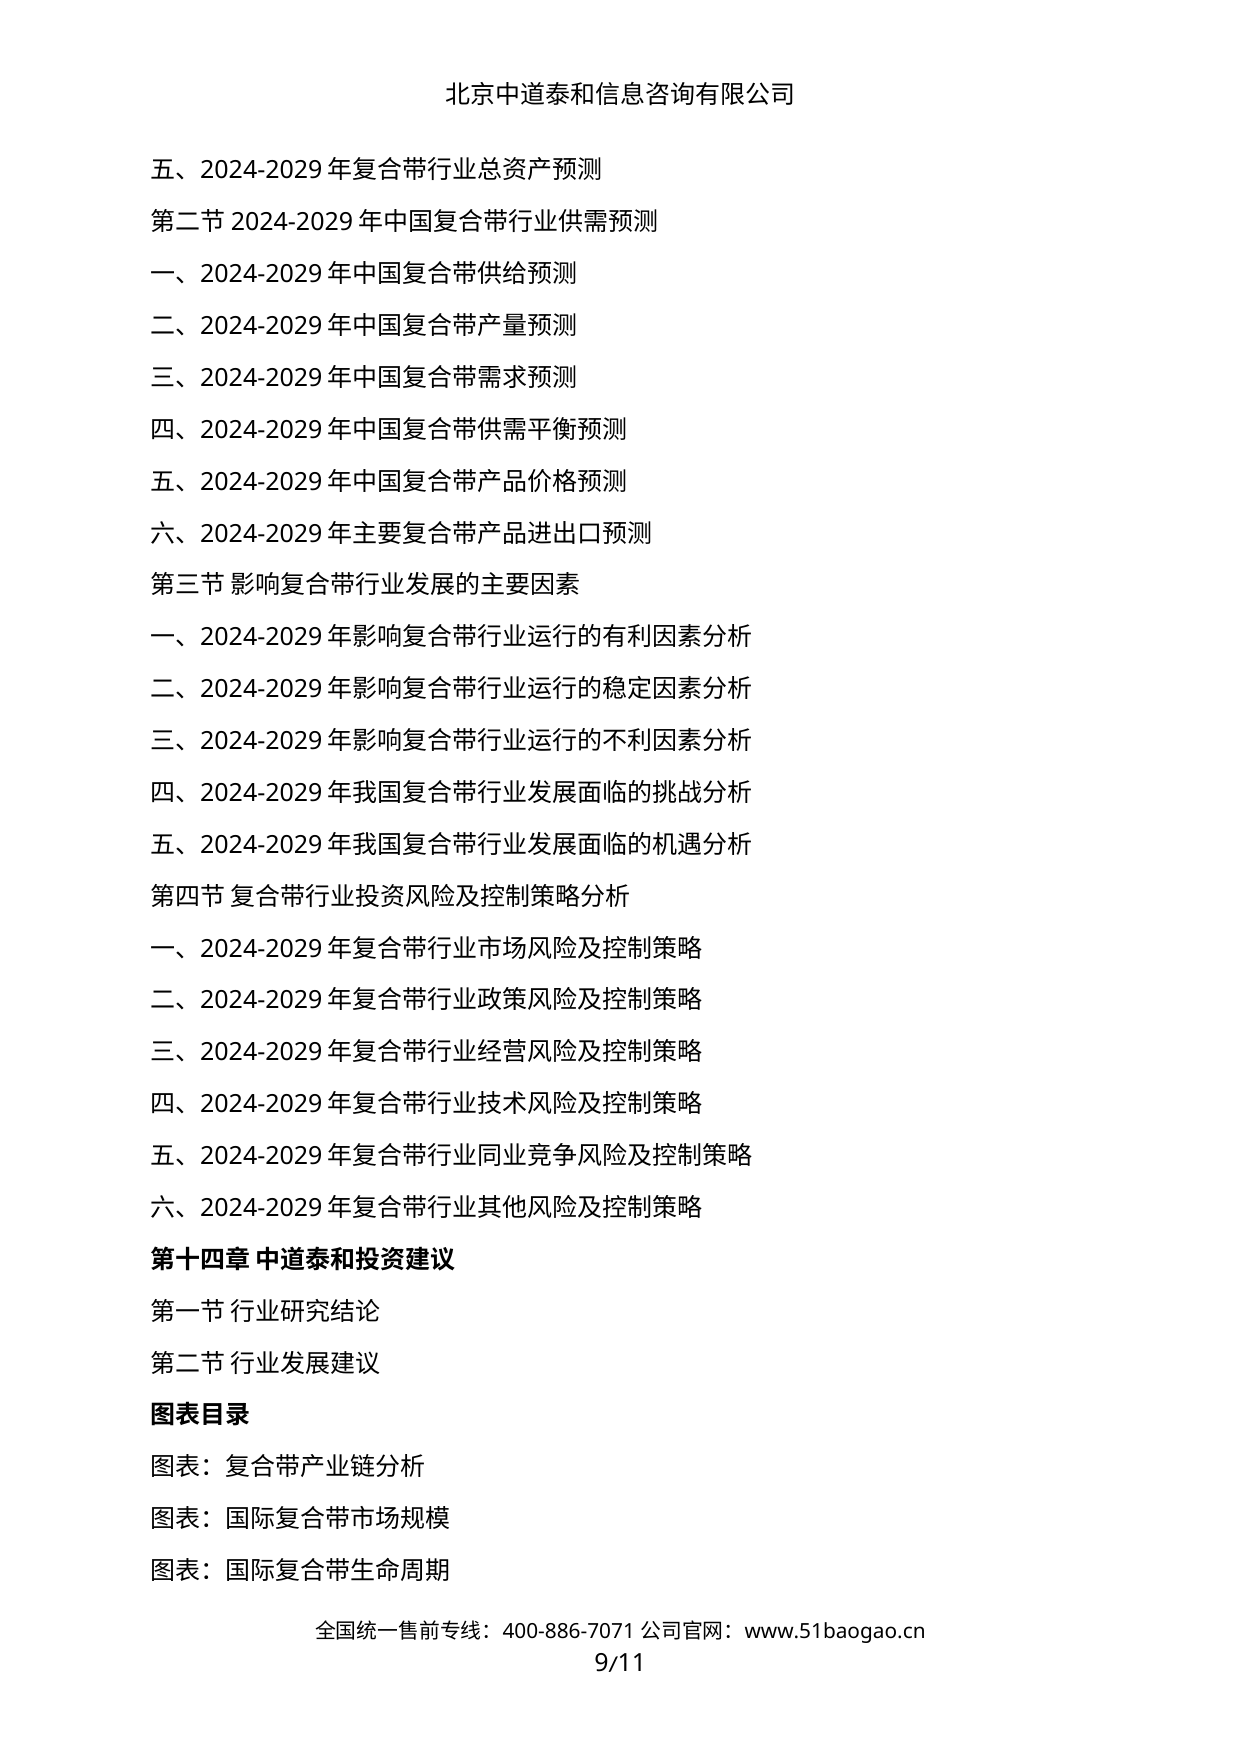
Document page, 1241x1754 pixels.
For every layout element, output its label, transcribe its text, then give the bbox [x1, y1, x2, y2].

text 四、2024-2029年我国复合带行业发展面临的挑战分析 [150, 772, 1090, 809]
text 二、2024-2029年复合带行业政策风险及控制策略 [150, 980, 1090, 1016]
text 图表目录 [150, 1395, 1090, 1431]
text 第四节 复合带行业投资风险及控制策略分析 [150, 876, 1090, 912]
text 一、2024-2029年中国复合带供给预测 [150, 254, 1090, 290]
text 图表：复合带产业链分析 [150, 1447, 1090, 1483]
text 六、2024-2029年复合带行业其他风险及控制策略 [150, 1187, 1090, 1224]
text 五、2024-2029年我国复合带行业发展面临的机遇分析 [150, 824, 1090, 861]
text 一、2024-2029年影响复合带行业运行的有利因素分析 [150, 617, 1090, 653]
text 图表：国际复合带生命周期 [150, 1551, 1090, 1587]
text 一、2024-2029年复合带行业市场风险及控制策略 [150, 928, 1090, 964]
text 二、2024-2029年中国复合带产量预测 [150, 306, 1090, 342]
text 三、2024-2029年中国复合带需求预测 [150, 357, 1090, 394]
text 四、2024-2029年复合带行业技术风险及控制策略 [150, 1084, 1090, 1120]
text 第十四章 中道泰和投资建议 [150, 1239, 1090, 1276]
text 二、2024-2029年影响复合带行业运行的稳定因素分析 [150, 669, 1090, 705]
text 第二节 2024-2029年中国复合带行业供需预测 [150, 202, 1090, 238]
text 五、2024-2029年复合带行业总资产预测 [150, 150, 1090, 186]
text 五、2024-2029年复合带行业同业竞争风险及控制策略 [150, 1136, 1090, 1172]
text 四、2024-2029年中国复合带供需平衡预测 [150, 409, 1090, 446]
text 三、2024-2029年复合带行业经营风险及控制策略 [150, 1032, 1090, 1068]
text 五、2024-2029年中国复合带产品价格预测 [150, 461, 1090, 497]
text 六、2024-2029年主要复合带产品进出口预测 [150, 513, 1090, 549]
text 图表：国际复合带市场规模 [150, 1499, 1090, 1535]
text 第一节 行业研究结论 [150, 1291, 1090, 1327]
text 三、2024-2029年影响复合带行业运行的不利因素分析 [150, 721, 1090, 757]
text 第三节 影响复合带行业发展的主要因素 [150, 565, 1090, 601]
text 第二节 行业发展建议 [150, 1343, 1090, 1379]
